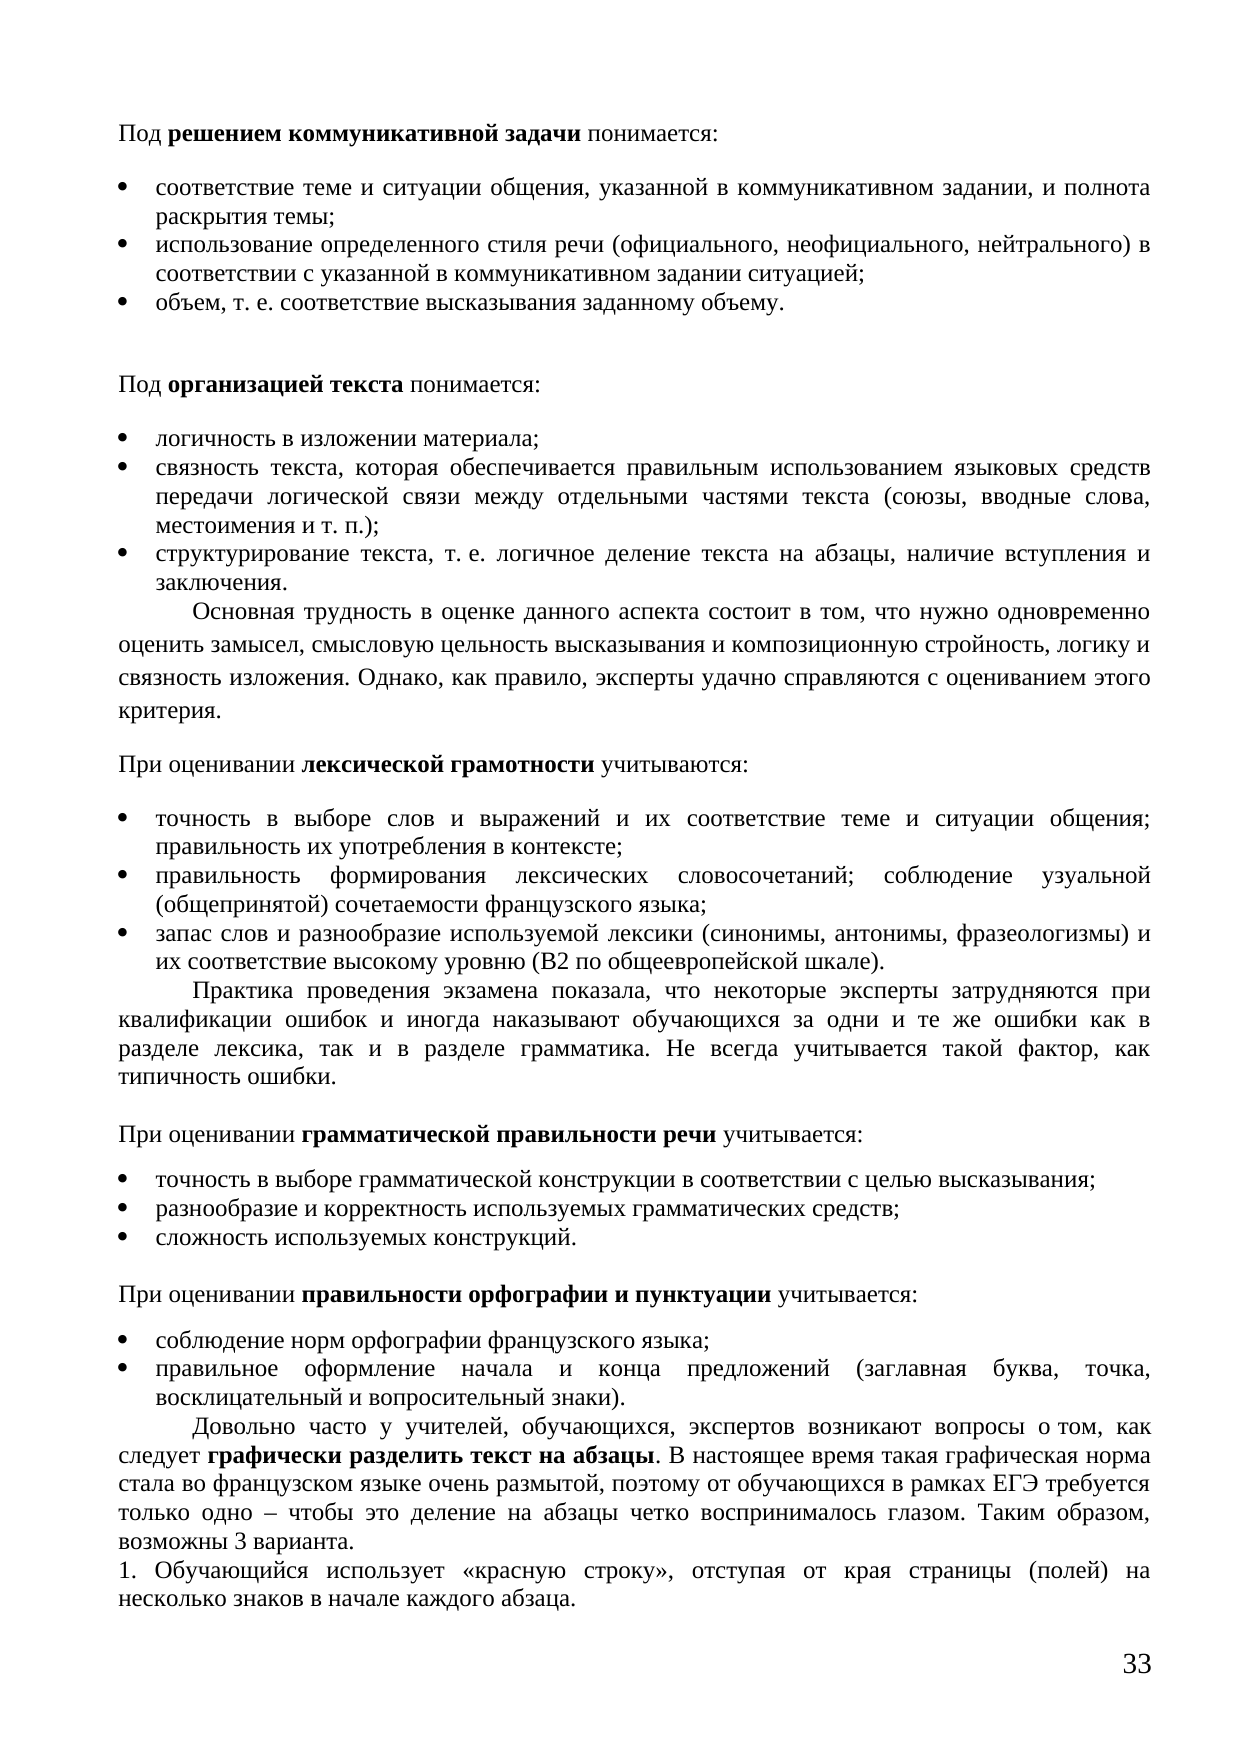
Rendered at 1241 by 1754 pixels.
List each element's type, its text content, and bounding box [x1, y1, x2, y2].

list точность в выборе грамматической конструкции в соответствии с целью высказывания; [118, 1164, 1152, 1193]
list использование определенного стиля речи (официального, неофициального, нейтрального) в соответствии с указанной в коммуникативном задании ситуацией; [118, 229, 1152, 287]
text При оценивании грамматической правильности речи учитывается: [118, 1119, 1152, 1148]
list правильность формирования лексических словосочетаний; соблюдение узуальной (общепринятой) сочетаемости французского языка; [118, 860, 1152, 918]
text Под решением коммуникативной задачи понимается: [118, 118, 1152, 147]
list связность текста, которая обеспечивается правильным использованием языковых средств передачи логической связи между отдельными частями текста (союзы, вводные слова, местоимения и т. п.); [118, 452, 1152, 538]
text При оценивании лексической грамотности учитываются: [118, 749, 1152, 778]
text Основная трудность в оценке данного аспекта состоит в том, что нужно одновременно оценить замысел, смысловую цельность высказывания и композиционную стройность, логику и связность изложения. Однако, как правило, эксперты удачно справляются с оцениванием этого критерия. [118, 596, 1152, 724]
list запас слов и разнообразие используемой лексики (синонимы, антонимы, фразеологизмы) и их соответствие высокому уровню (В2 по общеевропейской шкале). [118, 918, 1152, 975]
text При оценивании правильности орфографии и пунктуации учитывается: [118, 1279, 1152, 1308]
list правильное оформление начала и конца предложений (заглавная буква, точка, восклицательный и вопросительный знаки). [118, 1353, 1152, 1411]
list разнообразие и корректность используемых грамматических средств; [118, 1193, 1152, 1222]
list соблюдение норм орфографии французского языка; [118, 1325, 1152, 1353]
list структурирование текста, т. е. логичное деление текста на абзацы, наличие вступления и заключения. [118, 538, 1152, 596]
text Под организацией текста понимается: [118, 369, 1152, 398]
text Практика проведения экзамена показала, что некоторые эксперты затрудняются при квалификации ошибок и иногда наказывают обучающихся за одни и те же ошибки как в разделе лексика, так и в разделе грамматика. Не всегда учитывается такой фактор, как типичность ошибки. [118, 975, 1152, 1090]
text Довольно часто у учителей, обучающихся, экспертов возникают вопросы о том, как следует графически разделить текст на абзацы. В настоящее время такая графическая норма стала во французском языке очень размытой, поэтому от обучающихся в рамках ЕГЭ требуется только одно – чтобы это деление на абзацы четко воспринималось глазом. Таким образом, возможны 3 варианта. [118, 1411, 1152, 1555]
list логичность в изложении материала; [118, 423, 1152, 452]
list сложность используемых конструкций. [118, 1222, 1152, 1251]
list объем, т. е. соответствие высказывания заданному объему. [118, 287, 1152, 316]
list точность в выборе слов и выражений и их соответствие теме и ситуации общения; правильность их употребления в контексте; [118, 803, 1152, 860]
text 1. Обучающийся использует «красную строку», отступая от края страницы (полей) на несколько знаков в начале каждого абзаца. [118, 1555, 1152, 1612]
list соответствие теме и ситуации общения, указанной в коммуникативном задании, и полнота раскрытия темы; [118, 172, 1152, 229]
